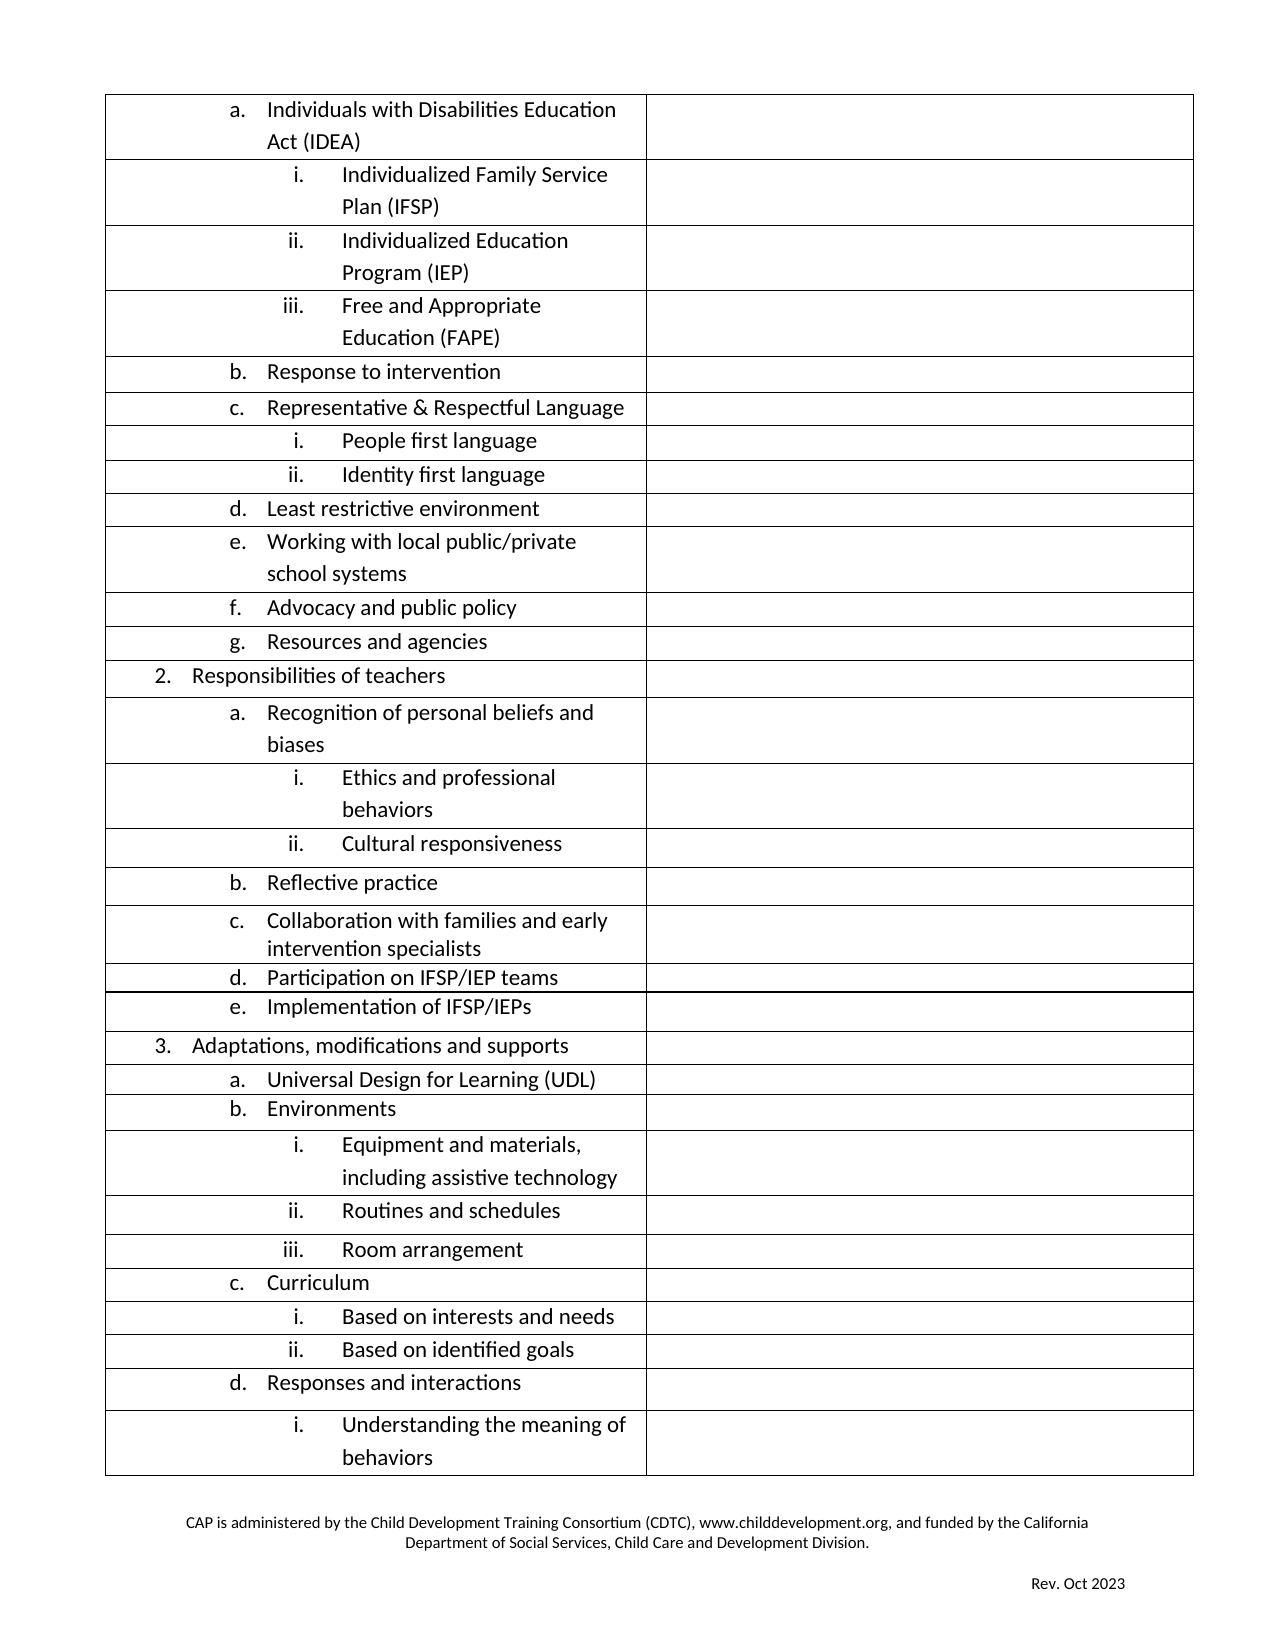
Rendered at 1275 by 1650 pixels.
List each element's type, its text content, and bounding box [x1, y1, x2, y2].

table_cell [647, 1335, 1193, 1367]
table_cell [647, 1235, 1193, 1267]
table_cell Understanding the meaning of behaviors [106, 1411, 646, 1475]
table_cell Individualized Family Service Plan (IFSP) [106, 160, 646, 225]
table_cell [647, 226, 1193, 290]
table_cell Recognition of personal beliefs and biases [106, 698, 646, 762]
table_cell [647, 764, 1193, 828]
table_cell [647, 1411, 1193, 1475]
table_cell [647, 627, 1193, 660]
table_cell Representative & Respectful Language [106, 393, 646, 425]
table_cell Equipment and materials, including assistive technology [106, 1131, 646, 1195]
table_cell [647, 1095, 1193, 1129]
table_cell Curriculum [106, 1269, 646, 1301]
table_cell Least restrictive environment [106, 494, 646, 526]
table_cell [647, 1065, 1193, 1093]
table_cell [647, 868, 1193, 905]
table_cell People first language [106, 426, 646, 459]
table_cell Implementation of IFSP/IEPs [106, 993, 646, 1031]
table_cell [647, 95, 1193, 159]
table_cell [647, 1131, 1193, 1195]
table_cell Based on interests and needs [106, 1302, 646, 1334]
table_cell Individualized Education Program (IEP) [106, 226, 646, 290]
table_cell Adaptations, modifications and supports [106, 1032, 646, 1064]
table_cell [647, 1196, 1193, 1234]
table_cell [647, 426, 1193, 459]
table_cell Response to intervention [106, 357, 646, 392]
table_cell Ethics and professional behaviors [106, 764, 646, 828]
table_cell Working with local public/private school systems [106, 527, 646, 592]
table_cell Cultural responsiveness [106, 829, 646, 867]
table_cell [647, 461, 1193, 493]
table_cell Identity first language [106, 461, 646, 493]
table_cell Room arrangement [106, 1235, 646, 1267]
table_cell Individuals with Disabilities Education Act (IDEA) [106, 95, 646, 159]
table_cell [647, 494, 1193, 526]
table_cell [647, 291, 1193, 356]
table_cell Participation on IFSP/IEP teams [106, 964, 646, 991]
table_cell Universal Design for Learning (UDL) [106, 1065, 646, 1093]
table_cell [647, 1302, 1193, 1334]
table_cell [647, 964, 1193, 991]
table_cell Reflective practice [106, 868, 646, 905]
table_cell [647, 1032, 1193, 1064]
table_cell Responsibilities of teachers [106, 661, 646, 697]
table_cell [647, 993, 1193, 1031]
table_cell Routines and schedules [106, 1196, 646, 1234]
table_cell Based on identified goals [106, 1335, 646, 1367]
table_cell [647, 906, 1193, 962]
table_cell Collaboration with families and early intervention specialists [106, 906, 646, 962]
table_cell [647, 1269, 1193, 1301]
table_cell [647, 1369, 1193, 1409]
table_cell Free and Appropriate Education (FAPE) [106, 291, 646, 356]
table_cell Advocacy and public policy [106, 593, 646, 626]
table_cell Responses and interactions [106, 1369, 646, 1409]
table_cell [647, 160, 1193, 225]
table_cell [647, 698, 1193, 762]
table_cell [647, 661, 1193, 697]
table_cell [647, 527, 1193, 592]
table_cell [647, 393, 1193, 425]
table_cell [647, 829, 1193, 867]
table_cell Resources and agencies [106, 627, 646, 660]
table_cell [647, 593, 1193, 626]
table_cell Environments [106, 1095, 646, 1129]
table_cell [647, 357, 1193, 392]
